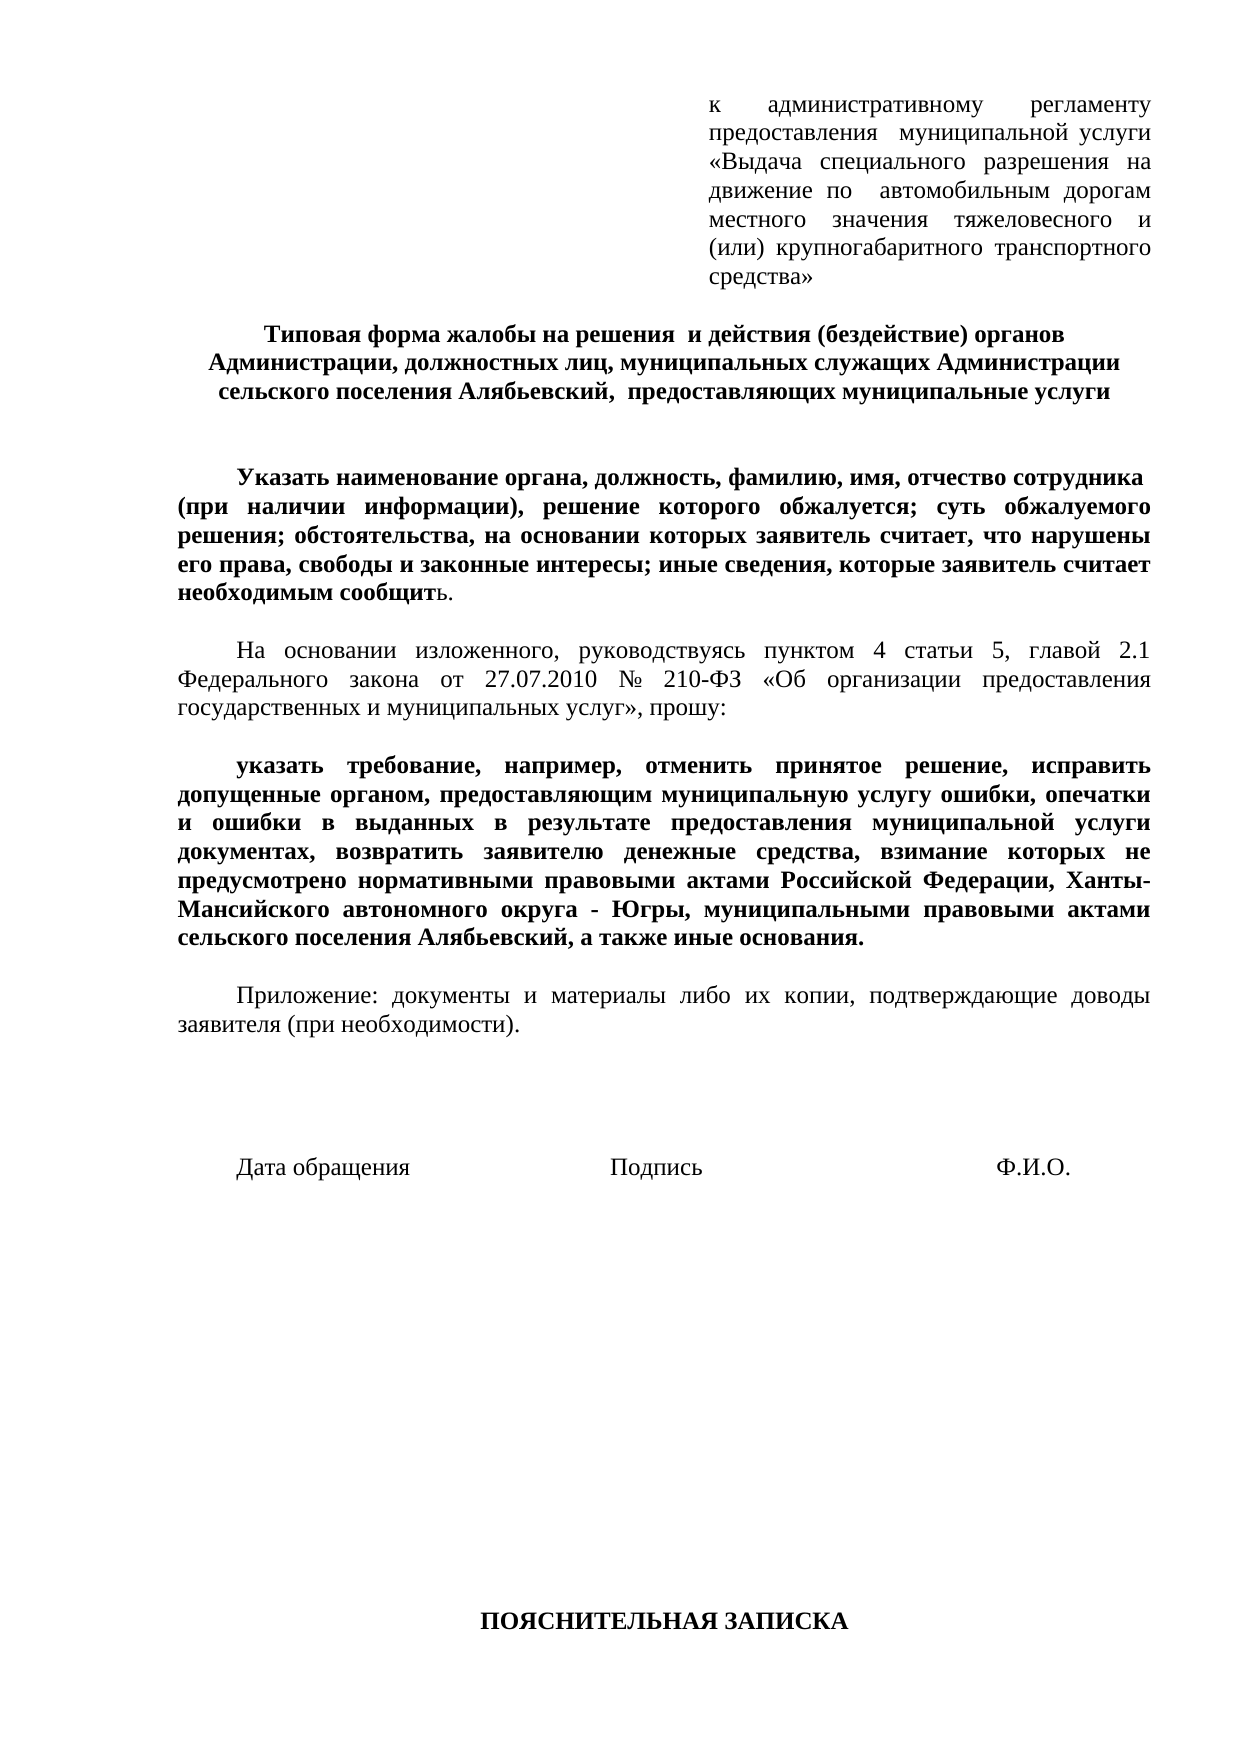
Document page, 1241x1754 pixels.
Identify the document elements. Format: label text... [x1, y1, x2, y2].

text Дата обращения Подпись Ф.И.О. [177, 1152, 1152, 1181]
text указать требование, например, отменить принятое решение, исправить допущенные органом, предоставляющим муниципальную услугу ошибки, опечатки и ошибки в выданных в результате предоставления муниципальной услуги документах, возвратить заявителю денежные средства, взимание которых не предусмотрено нормативными правовыми актами Российской Федерации, Ханты-Мансийского автономного округа - Югры, муниципальными правовыми актами сельского поселения Алябьевский, а также иные основания. [177, 750, 1152, 951]
text к административному регламенту предоставления муниципальной услуги «Выдача специального разрешения на движение по автомобильным дорогам местного значения тяжеловесного и (или) крупногабаритного транспортного средства» [709, 89, 1152, 290]
text На основании изложенного, руководствуясь пунктом 4 статьи 5, главой 2.1 Федерального закона от 27.07.2010 № 210-ФЗ «Об организации предоставления государственных и муниципальных услуг», прошу: [177, 635, 1152, 721]
text Указать наименование органа, должность, фамилию, имя, отчество сотрудника (при наличии информации), решение которого обжалуется; суть обжалуемого решения; обстоятельства, на основании которых заявитель считает, что нарушены его права, свободы и законные интересы; иные сведения, которые заявитель считает необходимым сообщить. [177, 462, 1152, 606]
text ПОЯСНИТЕЛЬНАЯ ЗАПИСКА [177, 1606, 1152, 1635]
text Приложение: документы и материалы либо их копии, подтверждающие доводы заявителя (при необходимости). [177, 980, 1152, 1037]
text Типовая форма жалобы на решения и действия (бездействие) органов Администрации, должностных лиц, муниципальных служащих Администрации сельского поселения Алябьевский, предоставляющих муниципальные услуги [177, 319, 1152, 405]
